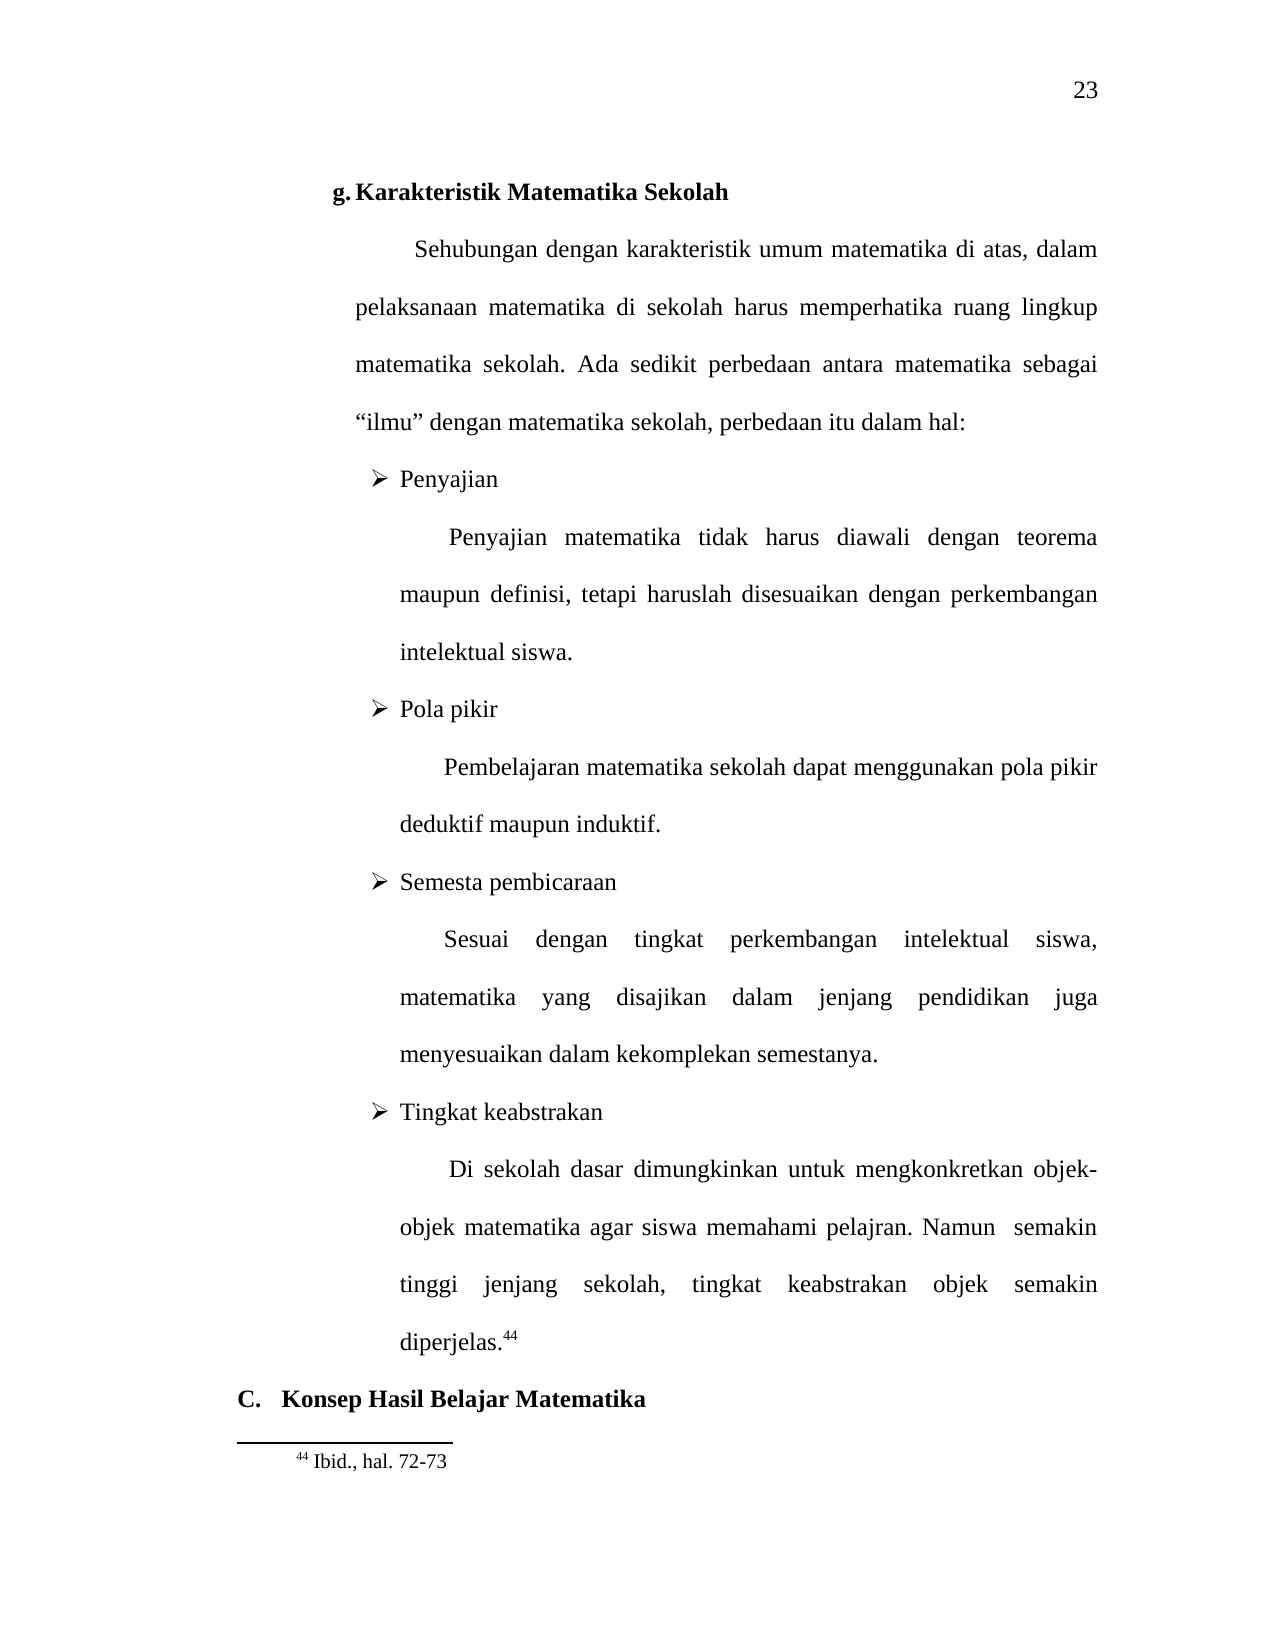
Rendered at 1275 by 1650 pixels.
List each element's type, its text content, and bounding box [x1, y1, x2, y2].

list Konsep Hasil Belajar Matematika [237, 1384, 1098, 1413]
text Sesuai dengan tingkat perkembangan intelektual siswa, matematika yang disajikan dalam jenjang pendidikan juga menyesuaikan dalam kekomplekan semestanya. [399, 924, 1098, 1068]
list Karakteristik Matematika Sekolah [332, 177, 1098, 206]
list Tingkat keabstrakan [370, 1097, 1098, 1126]
list Semesta pembicaraan [370, 867, 1098, 896]
text Di sekolah dasar dimungkinkan untuk mengkonkretkan objek-objek matematika agar siswa memahami pelajran. Namun semakin tinggi jenjang sekolah, tingkat keabstrakan objek semakin diperjelas. [399, 1154, 1098, 1356]
list Penyajian [370, 464, 1098, 493]
text Penyajian matematika tidak harus diawali dengan teorema maupun definisi, tetapi haruslah disesuaikan dengan perkembangan intelektual siswa. [399, 522, 1098, 666]
text Pembelajaran matematika sekolah dapat menggunakan pola pikir deduktif maupun induktif. [399, 752, 1098, 838]
text Sehubungan dengan karakteristik umum matematika di atas, dalam pelaksanaan matematika di sekolah harus memperhatika ruang lingkup matematika sekolah. Ada sedikit perbedaan antara matematika sebagai “ilmu” dengan matematika sekolah, perbedaan itu dalam hal: [355, 234, 1098, 436]
list Pola pikir [370, 694, 1098, 723]
